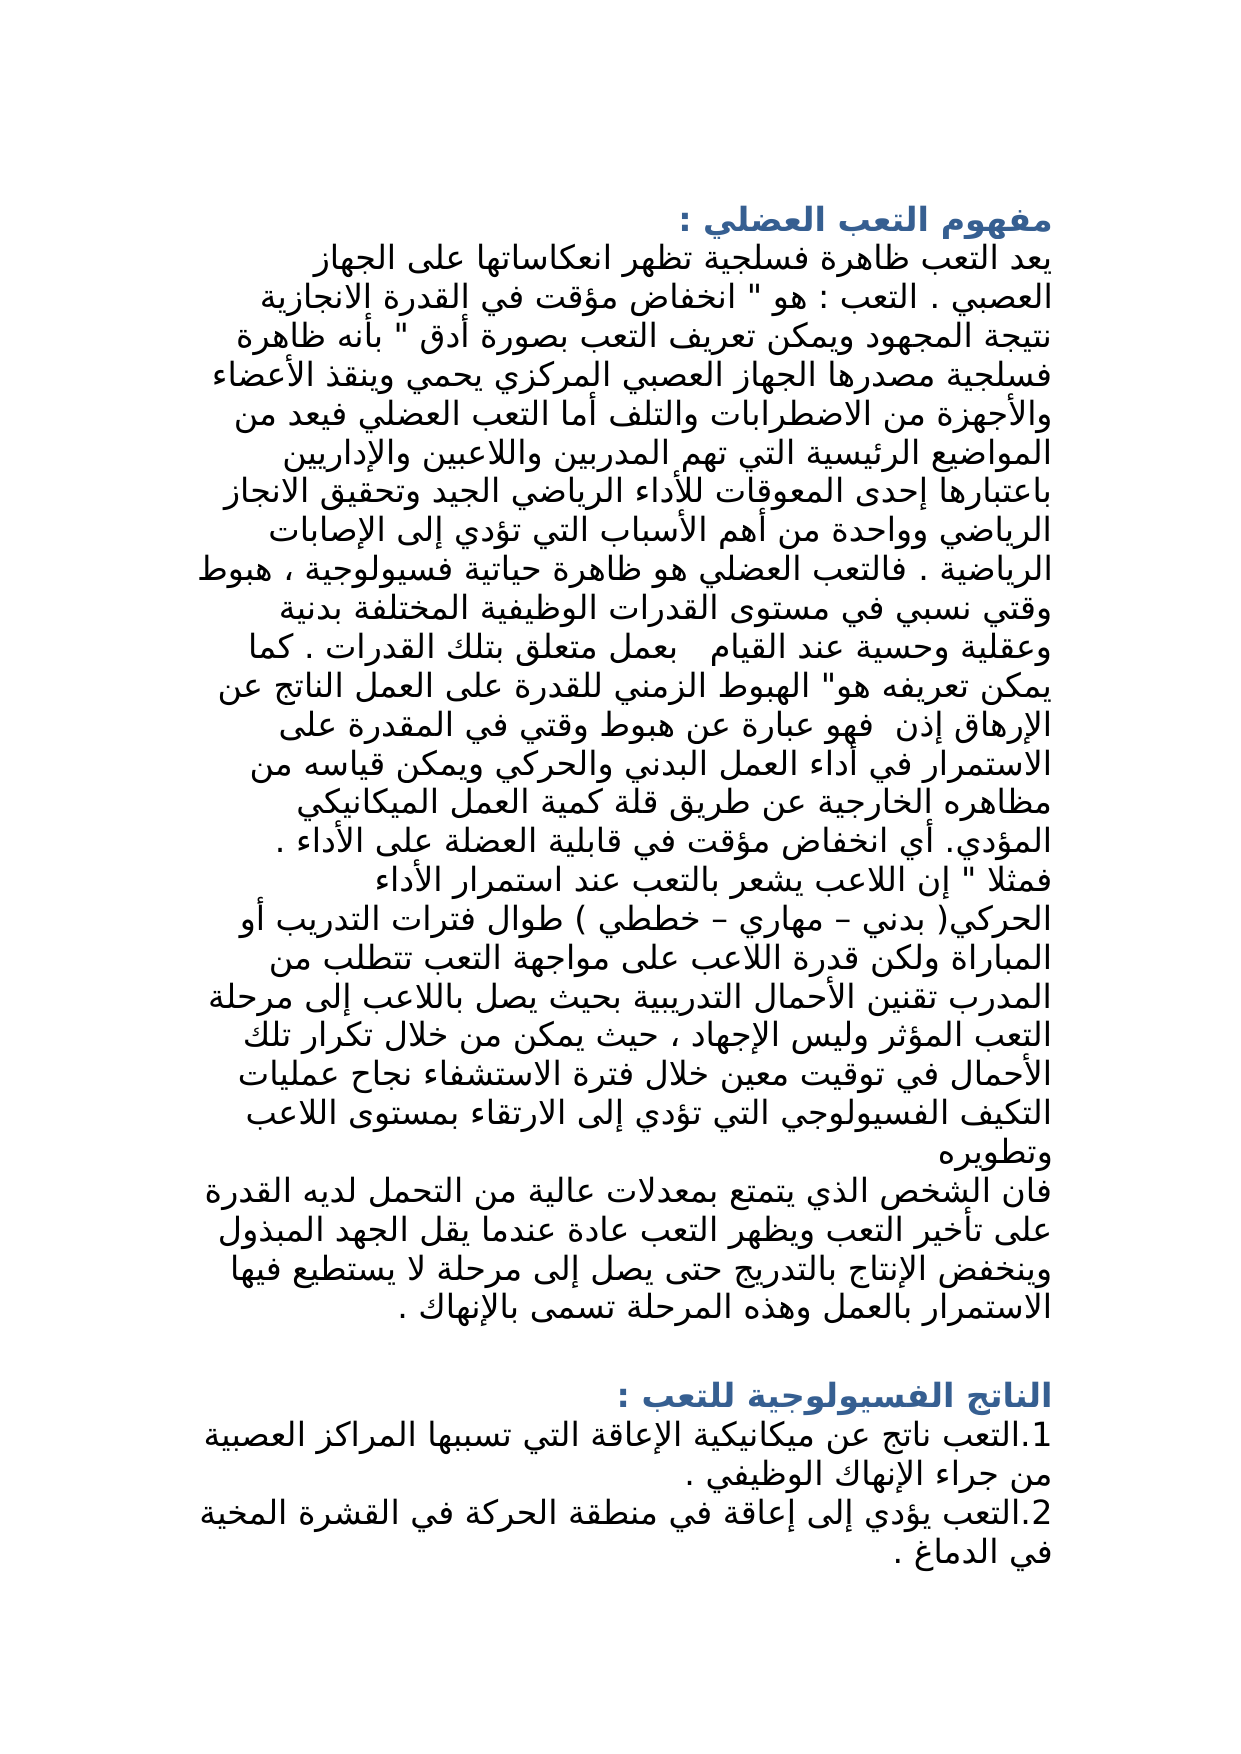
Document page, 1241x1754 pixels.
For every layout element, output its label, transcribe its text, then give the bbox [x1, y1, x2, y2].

text 2.التعب يؤدي إلى إعاقة في منطقة الحركة في القشرة المخية في الدماغ . [187, 1493, 1053, 1571]
text فمثلا " إن اللاعب يشعر بالتعب عند استمرار الأداء الحركي( بدني – مهاري – خططي ) طوال فترات التدريب أو المباراة ولكن قدرة اللاعب على مواجهة التعب تتطلب من المدرب تقنين الأحمال التدريبية بحيث يصل باللاعب إلى مرحلة التعب المؤثر وليس الإجهاد ، حيث يمكن من خلال تكرار تلك الأحمال في توقيت معين خلال فترة الاستشفاء نجاح عمليات التكيف الفسيولوجي التي تؤدي إلى الارتقاء بمستوى اللاعب وتطويره [187, 861, 1053, 1171]
subtitle مفهوم التعب العضلي : [187, 200, 1053, 239]
text 1.التعب ناتج عن ميكانيكية الإعاقة التي تسببها المراكز العصبية من جراء الإنهاك الوظيفي . [187, 1416, 1053, 1493]
text فان الشخص الذي يتمتع بمعدلات عالية من التحمل لديه القدرة على تأخير التعب ويظهر التعب عادة عندما يقل الجهد المبذول وينخفض الإنتاج بالتدريج حتى يصل إلى مرحلة لا يستطيع فيها الاستمرار بالعمل وهذه المرحلة تسمى بالإنهاك . [187, 1171, 1053, 1327]
subtitle الناتج الفسيولوجية للتعب : [187, 1377, 1053, 1416]
text يعد التعب ظاهرة فسلجية تظهر انعكاساتها على الجهاز العصبي . التعب : هو " انخفاض مؤقت في القدرة الانجازية نتيجة المجهود ويمكن تعريف التعب بصورة أدق " بأنه ظاهرة فسلجية مصدرها الجهاز العصبي المركزي يحمي وينقذ الأعضاء والأجهزة من الاضطرابات والتلف أما التعب العضلي فيعد من المواضيع الرئيسية التي تهم المدربين واللاعبين والإداريين باعتبارها إحدى المعوقات للأداء الرياضي الجيد وتحقيق الانجاز الرياضي وواحدة من أهم الأسباب التي تؤدي إلى الإصابات الرياضية . فالتعب العضلي هو ظاهرة حياتية فسيولوجية ، هبوط وقتي نسبي في مستوى القدرات الوظيفية المختلفة بدنية وعقلية وحسية عند القيام بعمل متعلق بتلك القدرات . كما يمكن تعريفه هو" الهبوط الزمني للقدرة على العمل الناتج عن الإرهاق إذن فهو عبارة عن هبوط وقتي في المقدرة على الاستمرار في أداء العمل البدني والحركي ويمكن قياسه من مظاهره الخارجية عن طريق قلة كمية العمل الميكانيكي المؤدي. أي انخفاض مؤقت في قابلية العضلة على الأداء . [187, 239, 1053, 861]
